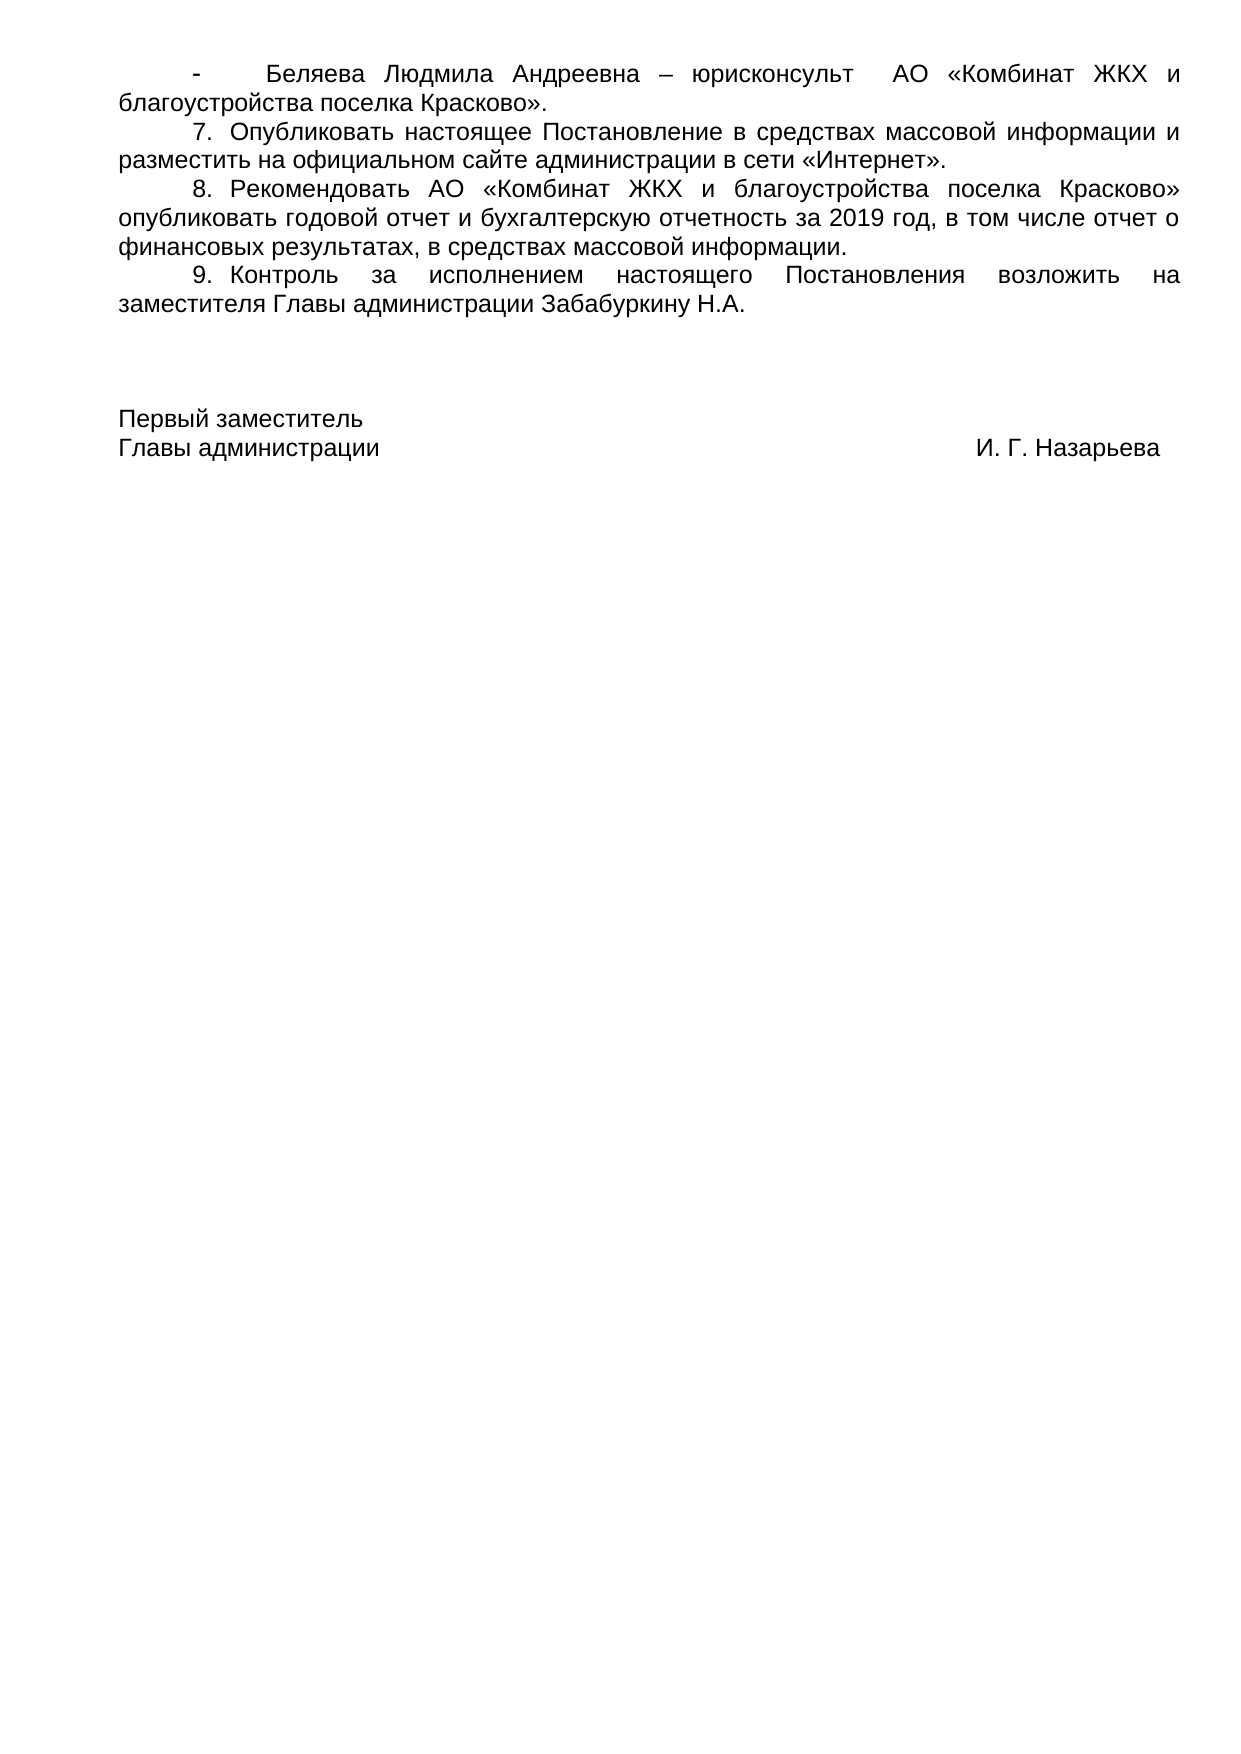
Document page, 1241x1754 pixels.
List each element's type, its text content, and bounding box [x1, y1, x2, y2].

list Контроль за исполнением настоящего Постановления возложить на заместителя Главы администрации Забабуркину Н.А. [118, 260, 1181, 318]
list Беляева Людмила Андреевна – юрисконсульт АО «Комбинат ЖКХ и благоустройства поселка Красково». [118, 59, 1181, 117]
list Рекомендовать АО «Комбинат ЖКХ и благоустройства поселка Красково» опубликовать годовой отчет и бухгалтерскую отчетность за 2019 год, в том числе отчет о финансовых результатах, в средствах массовой информации. [118, 174, 1181, 260]
text Главы администрации И. Г. Назарьева [118, 433, 1181, 462]
list Опубликовать настоящее Постановление в средствах массовой информации и разместить на официальном сайте администрации в сети «Интернет». [118, 117, 1181, 174]
text Первый заместитель [118, 404, 1181, 433]
